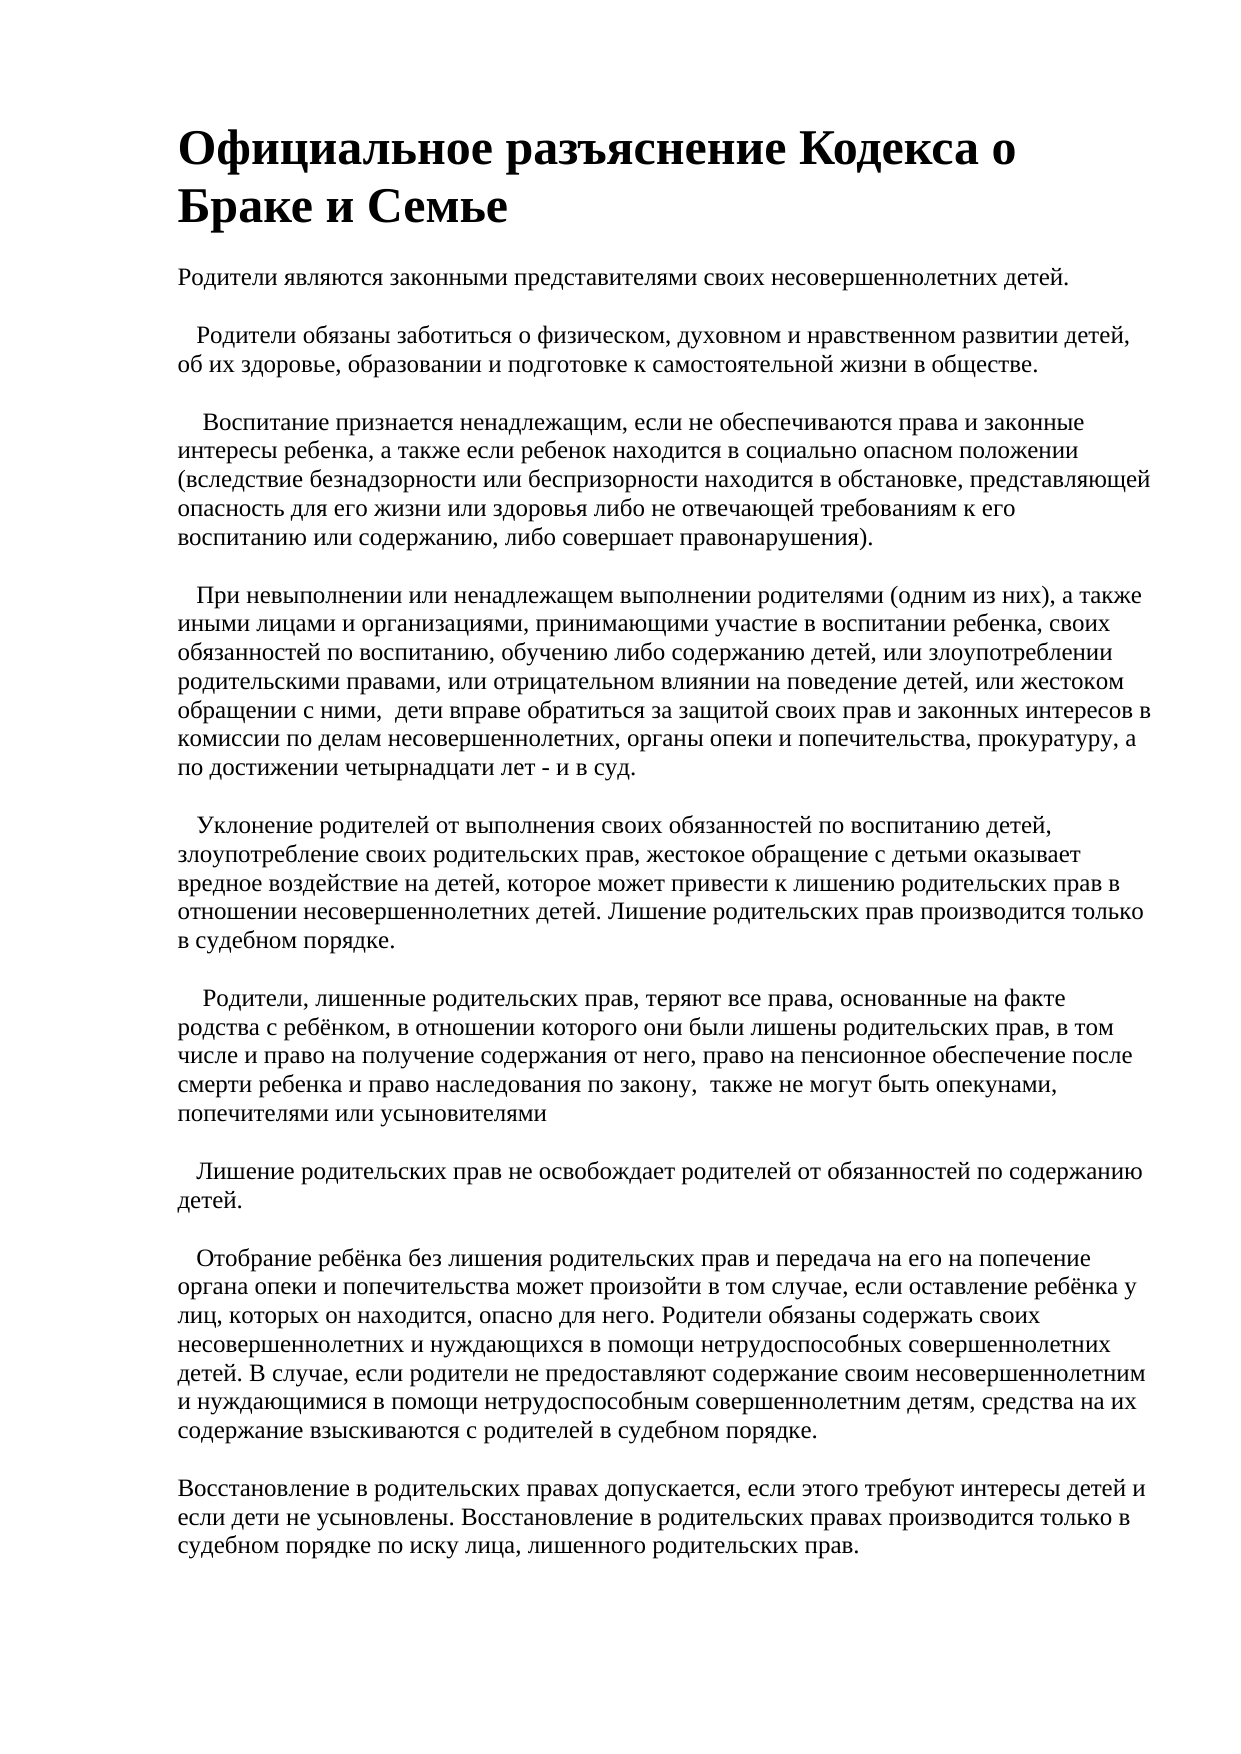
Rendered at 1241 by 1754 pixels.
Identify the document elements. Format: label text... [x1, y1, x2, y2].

text Воспитание признается ненадлежащим, если не обеспечиваются права и законные интересы ребенка, а также если ребенок находится в социально опасном положении (вследствие безнадзорности или беспризорности находится в обстановке, представляющей опасность для его жизни или здоровья либо не отвечающей требованиям к его воспитанию или содержанию, либо совершает правонарушения). [177, 407, 1152, 551]
text Восстановление в родительских правах допускается, если этого требуют интересы детей и если дети не усыновлены. Восстановление в родительских правах производится только в судебном порядке по иску лица, лишенного родительских прав. [177, 1473, 1152, 1559]
text Официальное разъяснение Кодекса о Браке и Семье [177, 118, 1152, 233]
text Родители, лишенные родительских прав, теряют все права, основанные на факте родства с ребёнком, в отношении которого они были лишены родительских прав, в том числе и право на получение содержания от него, право на пенсионное обеспечение после смерти ребенка и право наследования по закону, также не могут быть опекунами, попечителями или усыновителями [177, 983, 1152, 1127]
text Лишение родительских прав не освобождает родителей от обязанностей по содержанию детей. [177, 1156, 1152, 1213]
text Родители обязаны заботиться о физическом, духовном и нравственном развитии детей, об их здоровье, образовании и подготовке к самостоятельной жизни в обществе. [177, 320, 1152, 378]
text При невыполнении или ненадлежащем выполнении родителями (одним из них), а также иными лицами и организациями, принимающими участие в воспитании ребенка, своих обязанностей по воспитанию, обучению либо содержанию детей, или злоупотреблении родительскими правами, или отрицательном влиянии на поведение детей, или жестоком обращении с ними, дети вправе обратиться за защитой своих прав и законных интересов в комиссии по делам несовершеннолетних, органы опеки и попечительства, прокуратуру, а по достижении четырнадцати лет - и в суд. [177, 580, 1152, 781]
text Уклонение родителей от выполнения своих обязанностей по воспитанию детей, злоупотребление своих родительских прав, жестокое обращение с детьми оказывает вредное воздействие на детей, которое может привести к лишению родительских прав в отношении несовершеннолетних детей. Лишение родительских прав производится только в судебном порядке. [177, 810, 1152, 954]
text Родители являются законными представителями своих несовершеннолетних детей. [177, 262, 1152, 291]
text Отобрание ребёнка без лишения родительских прав и передача на его на попечение органа опеки и попечительства может произойти в том случае, если оставление ребёнка у лиц, которых он находится, опасно для него. Родители обязаны содержать своих несовершеннолетних и нуждающихся в помощи нетрудоспособных совершеннолетних детей. В случае, если родители не предоставляют содержание своим несовершеннолетним и нуждающимися в помощи нетрудоспособным совершеннолетним детям, средства на их содержание взыскиваются с родителей в судебном порядке. [177, 1243, 1152, 1444]
